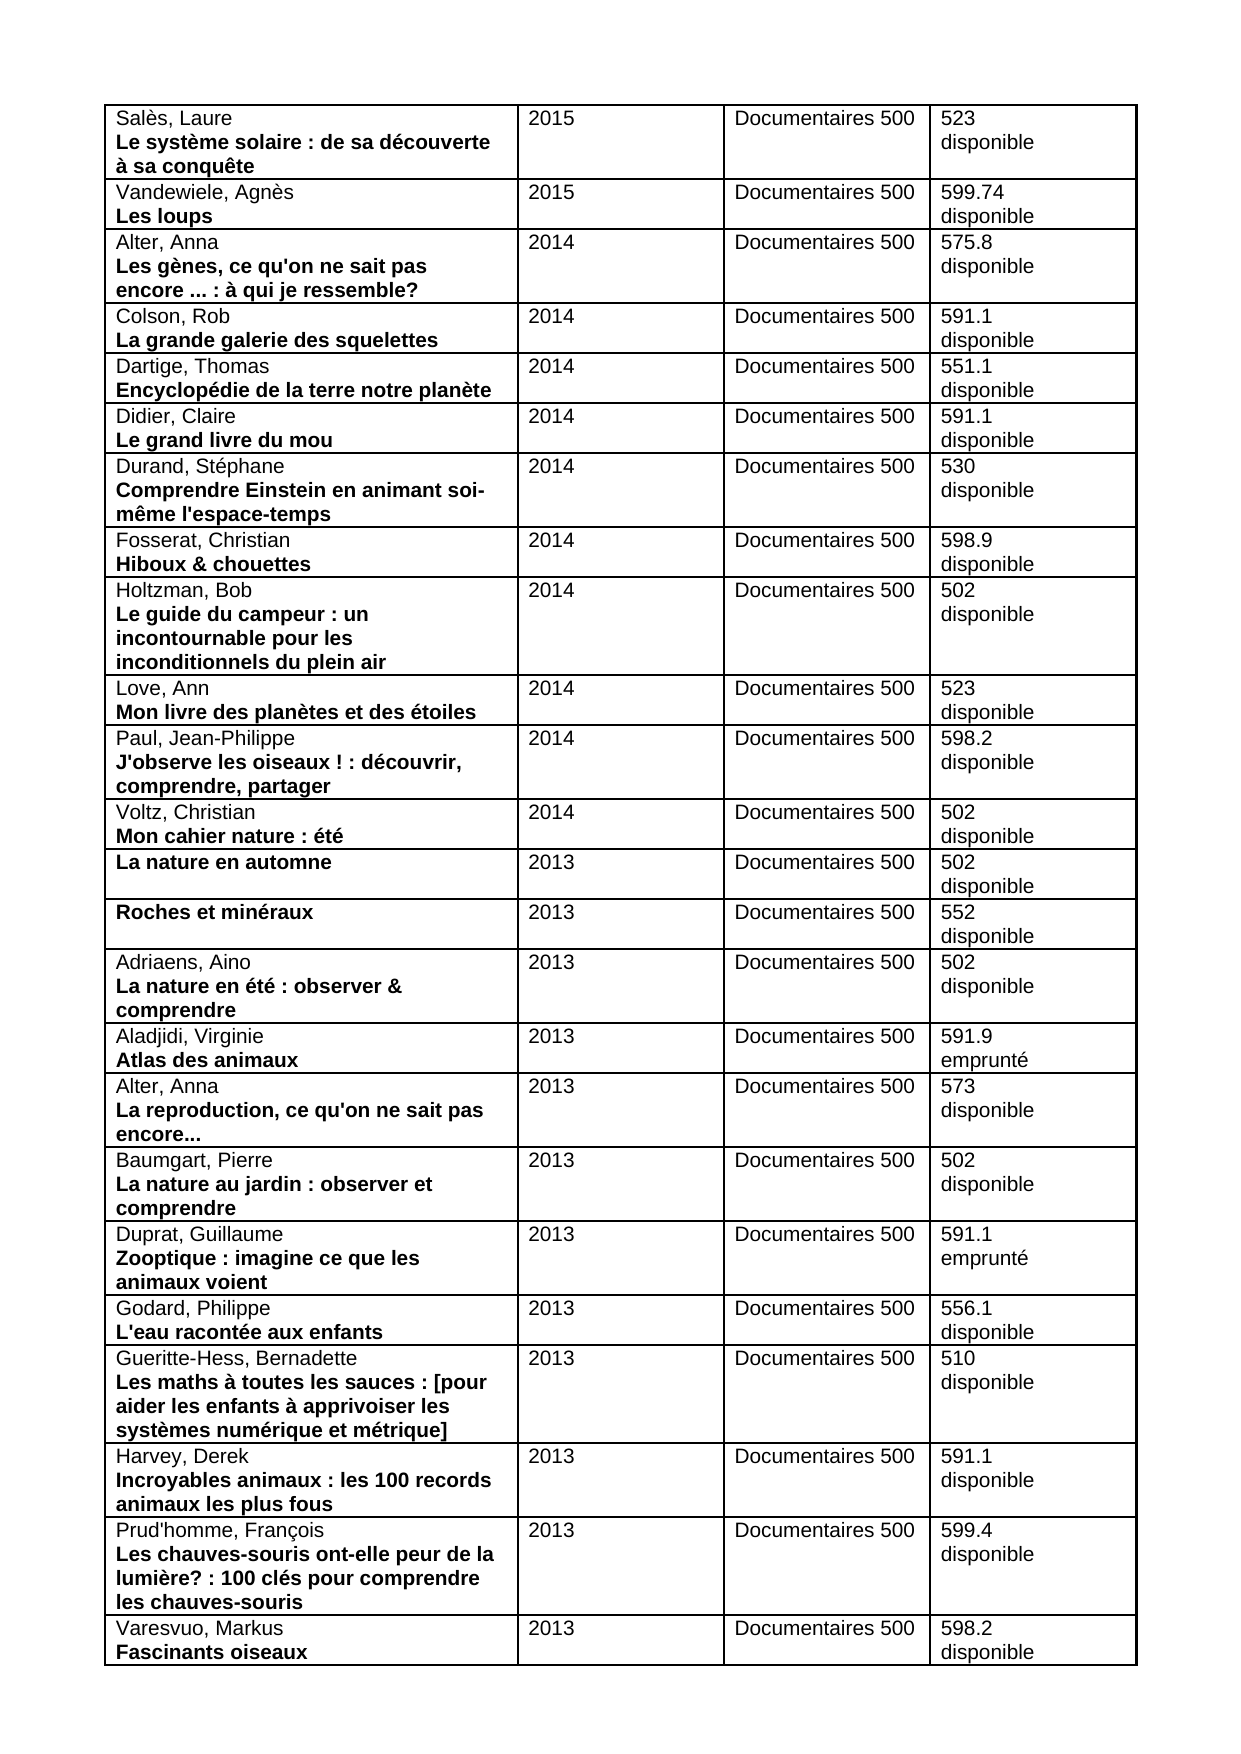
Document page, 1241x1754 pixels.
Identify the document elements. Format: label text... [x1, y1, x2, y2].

table_cell 2013 [519, 1222, 723, 1294]
table_cell Documentaires 500 [725, 900, 929, 948]
table_cell Documentaires 500 [725, 354, 929, 402]
table_cell 2014 [519, 528, 723, 576]
table_cell Documentaires 500 [725, 1222, 929, 1294]
table_cell 573 disponible [931, 1074, 1135, 1146]
table_cell Gueritte-Hess, Bernadette Les maths à toutes les sauces : [pour aider les enfants à apprivoiser les systèmes numérique et métrique] [106, 1346, 517, 1442]
table_cell Varesvuo, Markus Fascinants oiseaux [106, 1616, 517, 1663]
table_cell Harvey, Derek Incroyables animaux : les 100 records animaux les plus fous [106, 1444, 517, 1516]
table_cell 2014 [519, 404, 723, 452]
table_cell 556.1 disponible [931, 1296, 1135, 1344]
table_cell Roches et minéraux [106, 900, 517, 948]
table_cell 510 disponible [931, 1346, 1135, 1442]
table_cell Documentaires 500 [725, 230, 929, 302]
table_cell Documentaires 500 [725, 106, 929, 178]
table_cell 552 disponible [931, 900, 1135, 948]
table_cell 591.1 emprunté [931, 1222, 1135, 1294]
table_cell Godard, Philippe L'eau racontée aux enfants [106, 1296, 517, 1344]
table_cell 502 disponible [931, 578, 1135, 674]
table_cell Documentaires 500 [725, 1024, 929, 1072]
table_cell Documentaires 500 [725, 1444, 929, 1516]
table_cell Didier, Claire Le grand livre du mou [106, 404, 517, 452]
table_cell 2013 [519, 1518, 723, 1613]
table_cell 591.1 disponible [931, 304, 1135, 352]
table_cell Documentaires 500 [725, 1074, 929, 1146]
table_cell Documentaires 500 [725, 850, 929, 898]
table_cell 2013 [519, 1024, 723, 1072]
table_cell La nature en automne [106, 850, 517, 898]
table_cell Documentaires 500 [725, 726, 929, 798]
table_cell 523 disponible [931, 676, 1135, 724]
table_cell 598.2 disponible [931, 726, 1135, 798]
table_cell Colson, Rob La grande galerie des squelettes [106, 304, 517, 352]
table_cell 575.8 disponible [931, 230, 1135, 302]
table_cell 591.9 emprunté [931, 1024, 1135, 1072]
table_cell 551.1 disponible [931, 354, 1135, 402]
table_cell Aladjidi, Virginie Atlas des animaux [106, 1024, 517, 1072]
table_cell 598.2 disponible [931, 1616, 1135, 1663]
table_cell Documentaires 500 [725, 676, 929, 724]
table_cell 2013 [519, 900, 723, 948]
table_cell Documentaires 500 [725, 1296, 929, 1344]
table_cell 2015 [519, 180, 723, 228]
table_cell Documentaires 500 [725, 528, 929, 576]
table_cell 2014 [519, 304, 723, 352]
table_cell 598.9 disponible [931, 528, 1135, 576]
table_cell 2013 [519, 1346, 723, 1442]
table_cell 2013 [519, 950, 723, 1022]
table_cell Documentaires 500 [725, 454, 929, 526]
table_cell 530 disponible [931, 454, 1135, 526]
table_cell Documentaires 500 [725, 1346, 929, 1442]
table_cell 2013 [519, 1296, 723, 1344]
table_cell 2013 [519, 1444, 723, 1516]
table_cell 2013 [519, 1074, 723, 1146]
table_cell 591.1 disponible [931, 1444, 1135, 1516]
table_cell Prud'homme, François Les chauves-souris ont-elle peur de la lumière? : 100 clés pour comprendre les chauves-souris [106, 1518, 517, 1613]
table_cell 502 disponible [931, 950, 1135, 1022]
table_cell 2014 [519, 676, 723, 724]
table_cell Salès, Laure Le système solaire : de sa découverte à sa conquête [106, 106, 517, 178]
table_cell 2014 [519, 726, 723, 798]
table_cell 2014 [519, 454, 723, 526]
table_cell 2013 [519, 850, 723, 898]
table_cell Vandewiele, Agnès Les loups [106, 180, 517, 228]
table_cell Documentaires 500 [725, 800, 929, 848]
table_cell Fosserat, Christian Hiboux & chouettes [106, 528, 517, 576]
table_cell Holtzman, Bob Le guide du campeur : un incontournable pour les inconditionnels du plein air [106, 578, 517, 674]
table_cell 502 disponible [931, 1148, 1135, 1220]
table_cell 2014 [519, 230, 723, 302]
table_cell Dartige, Thomas Encyclopédie de la terre notre planète [106, 354, 517, 402]
table_cell Alter, Anna La reproduction, ce qu'on ne sait pas encore... [106, 1074, 517, 1146]
table_cell Paul, Jean-Philippe J'observe les oiseaux ! : découvrir, comprendre, partager [106, 726, 517, 798]
table_cell 2013 [519, 1616, 723, 1663]
table_cell Alter, Anna Les gènes, ce qu'on ne sait pas encore ... : à qui je ressemble? [106, 230, 517, 302]
table_cell Love, Ann Mon livre des planètes et des étoiles [106, 676, 517, 724]
table_cell 2015 [519, 106, 723, 178]
table_cell Documentaires 500 [725, 180, 929, 228]
table_cell 591.1 disponible [931, 404, 1135, 452]
table_cell Documentaires 500 [725, 1148, 929, 1220]
table_cell Voltz, Christian Mon cahier nature : été [106, 800, 517, 848]
table_cell Adriaens, Aino La nature en été : observer & comprendre [106, 950, 517, 1022]
table_cell 599.4 disponible [931, 1518, 1135, 1613]
table_cell Duprat, Guillaume Zooptique : imagine ce que les animaux voient [106, 1222, 517, 1294]
table_cell 2014 [519, 800, 723, 848]
table_cell Documentaires 500 [725, 1518, 929, 1613]
table_cell 2014 [519, 578, 723, 674]
table_cell 523 disponible [931, 106, 1135, 178]
table_cell 502 disponible [931, 800, 1135, 848]
table_cell Documentaires 500 [725, 950, 929, 1022]
table_cell Durand, Stéphane Comprendre Einstein en animant soi-même l'espace-temps [106, 454, 517, 526]
table_cell 599.74 disponible [931, 180, 1135, 228]
table_cell 502 disponible [931, 850, 1135, 898]
table_cell Documentaires 500 [725, 304, 929, 352]
table_cell Documentaires 500 [725, 1616, 929, 1663]
table_cell Documentaires 500 [725, 404, 929, 452]
table_cell 2014 [519, 354, 723, 402]
table_cell 2013 [519, 1148, 723, 1220]
table_cell Documentaires 500 [725, 578, 929, 674]
table_cell Baumgart, Pierre La nature au jardin : observer et comprendre [106, 1148, 517, 1220]
